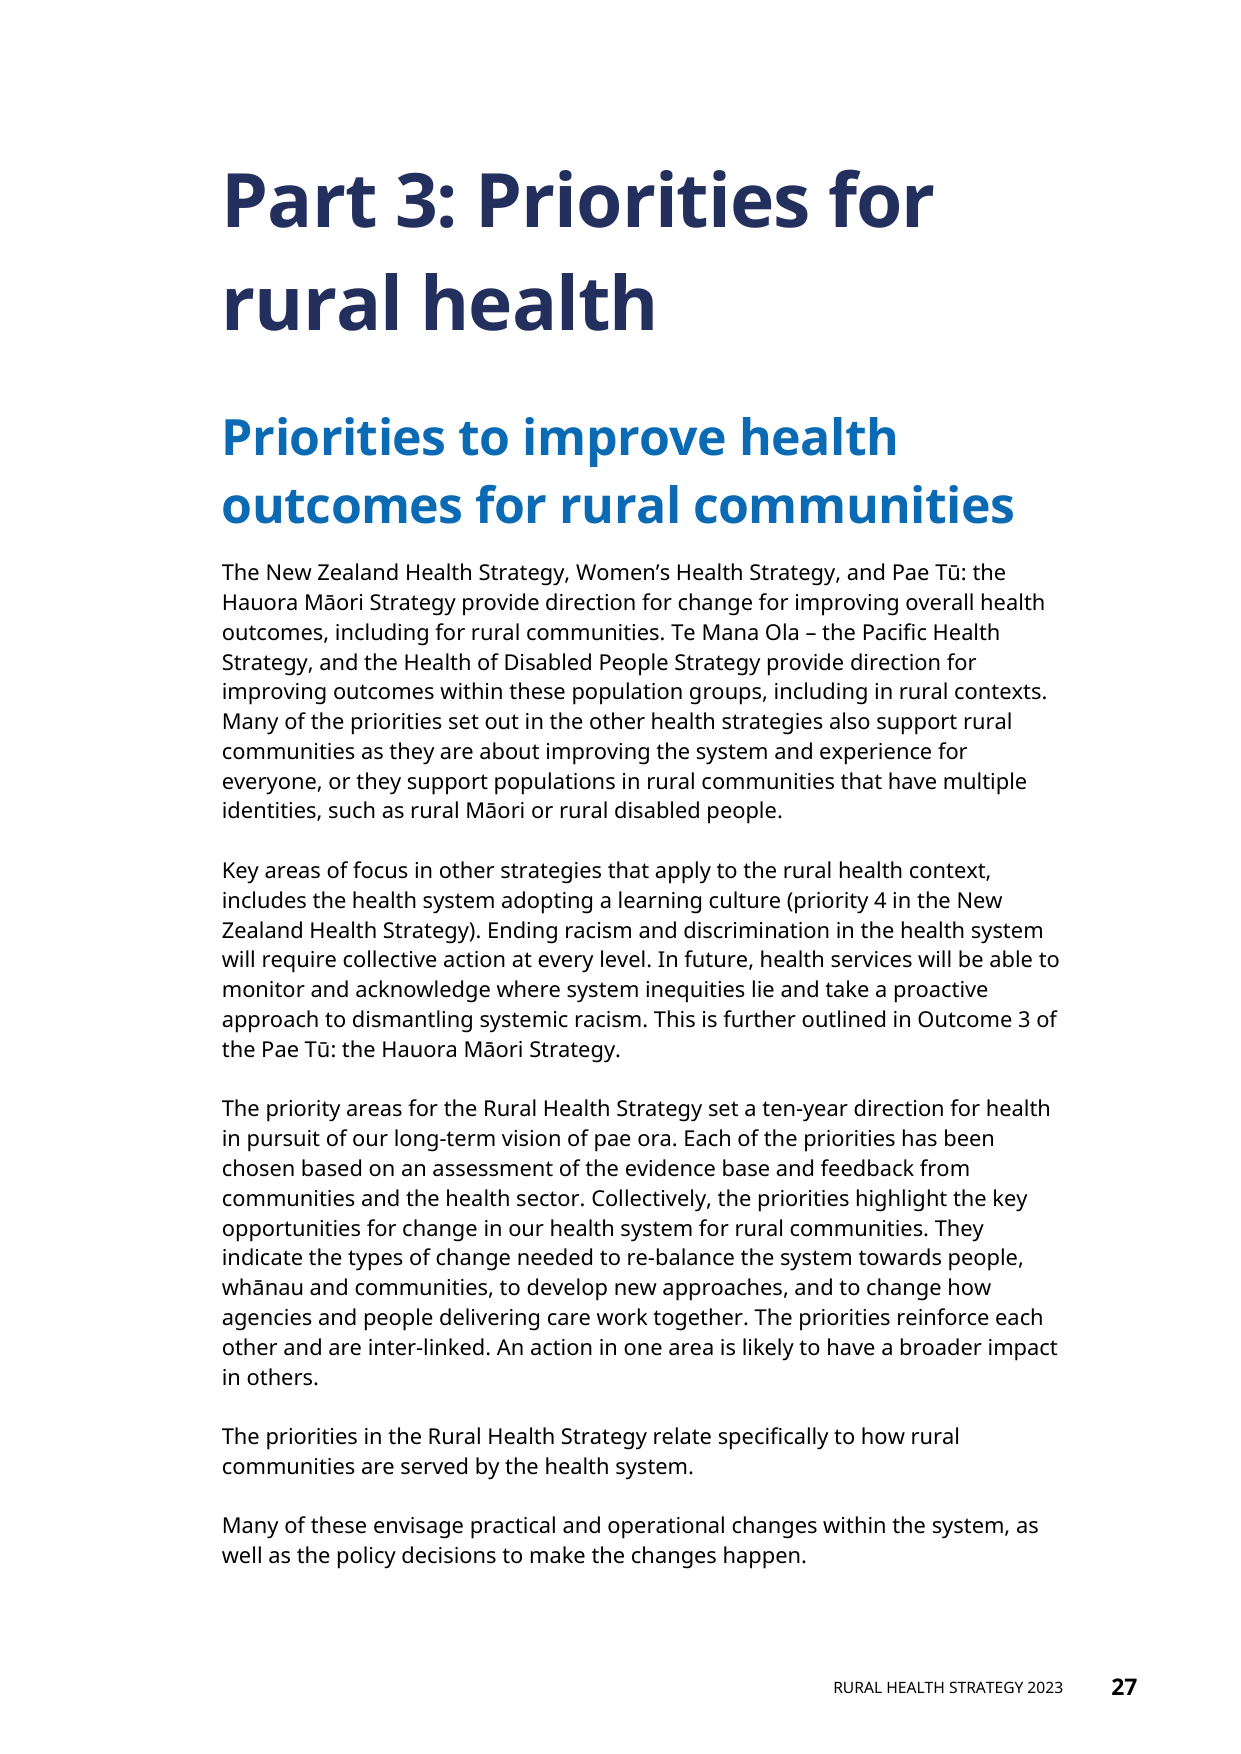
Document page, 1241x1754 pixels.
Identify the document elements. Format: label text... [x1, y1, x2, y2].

text The New Zealand Health Strategy, Women’s Health Strategy, and Pae Tū: the Hauora Māori Strategy provide direction for change for improving overall health outcomes, including for rural communities. Te Mana Ola – the Pacific Health Strategy, and the Health of Disabled People Strategy provide direction for improving outcomes within these population groups, including in rural contexts. Many of the priorities set out in the other health strategies also support rural communities as they are about improving the system and experience for everyone, or they support populations in rural communities that have multiple identities, such as rural Māori or rural disabled people. [222, 557, 1063, 825]
text Key areas of focus in other strategies that apply to the rural health context, includes the health system adopting a learning culture (priority 4 in the New Zealand Health Strategy). Ending racism and discrimination in the health system will require collective action at every level. In future, health services will be able to monitor and acknowledge where system inequities lie and take a proactive approach to dismantling systemic racism. This is further outlined in Outcome 3 of the Pae Tū: the Hauora Māori Strategy. [222, 855, 1063, 1063]
subtitle Priorities to improve health outcomes for rural communities [222, 402, 1063, 538]
text The priority areas for the Rural Health Strategy set a ten-year direction for health in pursuit of our long-term vision of pae ora. Each of the priorities has been chosen based on an assessment of the evidence base and feedback from communities and the health sector. Collectively, the priorities highlight the key opportunities for change in our health system for rural communities. They indicate the types of change needed to re-balance the system towards people, whānau and communities, to develop new approaches, and to change how agencies and people delivering care work together. The priorities reinforce each other and are inter-linked. An action in one area is likely to have a broader impact in others. [222, 1093, 1063, 1391]
subtitle Part 3: Priorities for rural health [222, 148, 1063, 352]
text Many of these envisage practical and operational changes within the system, as well as the policy decisions to make the changes happen. [222, 1510, 1063, 1570]
text The priorities in the Rural Health Strategy relate specifically to how rural communities are served by the health system. [222, 1421, 1063, 1481]
